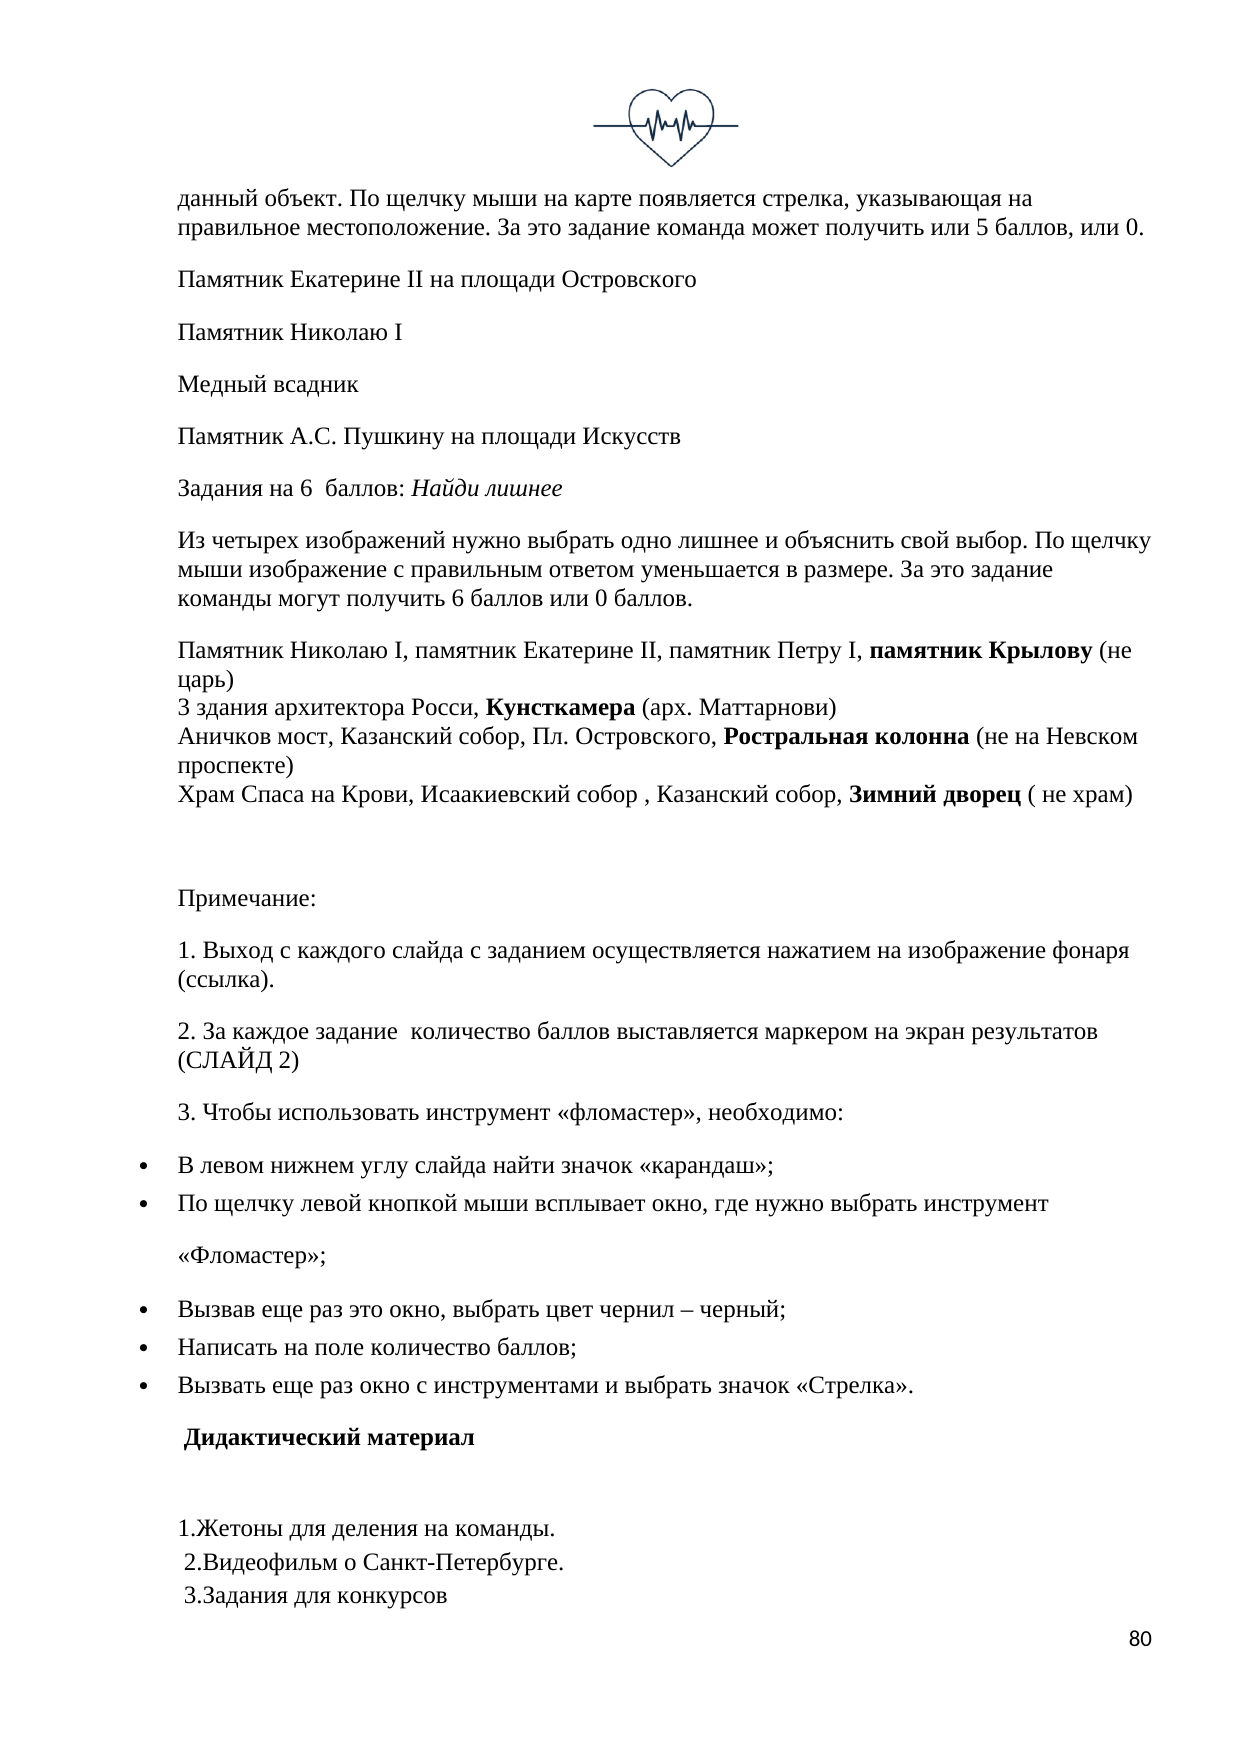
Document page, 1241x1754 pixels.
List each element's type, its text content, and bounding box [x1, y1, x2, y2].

text Из четырех изображений нужно выбрать одно лишнее и объяснить свой выбор. По щелчку мыши изображение с правильным ответом уменьшается в размере. За это задание команды могут получить 6 баллов или 0 баллов. [177, 525, 1152, 612]
text Примечание: [177, 883, 1152, 912]
text Задания на 6 баллов: Найди лишнее [177, 473, 1152, 502]
text Памятник А.С. Пушкину на площади Искусств [177, 421, 1152, 450]
text Медный всадник [177, 369, 1152, 397]
text 2.Видеофильм о Санкт-Петербурге. [177, 1542, 1152, 1575]
text 3 здания архитектора Росси, Кунсткамера (арх. Маттарнови) [177, 692, 1152, 721]
text Дидактический материал [177, 1422, 1152, 1451]
list Вызвать еще раз окно с инструментами и выбрать значок «Стрелка». [140, 1368, 1152, 1398]
text 2. За каждое задание количество баллов выставляется маркером на экран результатов (СЛАЙД 2) [177, 1016, 1152, 1074]
text 3. Чтобы использовать инструмент «фломастер», необходимо: [177, 1097, 1152, 1126]
list По щелчку левой кнопкой мыши всплывает окно, где нужно выбрать инструмент [140, 1187, 1152, 1217]
text «Фломастер»; [177, 1241, 1152, 1269]
list В левом нижнем углу слайда найти значок «карандаш»; [140, 1149, 1152, 1179]
list Вызвав еще раз это окно, выбрать цвет чернил – черный; [140, 1293, 1152, 1323]
picture [559, 73, 769, 184]
list Написать на поле количество баллов; [140, 1331, 1152, 1361]
text Памятник Николаю I [177, 317, 1152, 345]
text Храм Спаса на Крови, Исаакиевский собор , Казанский собор, Зимний дворец ( не храм) [177, 779, 1152, 807]
text 3.Задания для конкурсов [177, 1575, 1152, 1609]
text Аничков мост, Казанский собор, Пл. Островского, Ростральная колонна (не на Невском проспекте) [177, 721, 1152, 779]
text Памятник Екатерине II на площади Островского [177, 264, 1152, 293]
text 1. Выход с каждого слайда с заданием осуществляется нажатием на изображение фонаря (ссылка). [177, 935, 1152, 993]
text Памятник Николаю I, памятник Екатерине II, памятник Петру I, памятник Крылову (не царь) [177, 635, 1152, 692]
text 1.Жетоны для деления на команды. [177, 1508, 1152, 1542]
